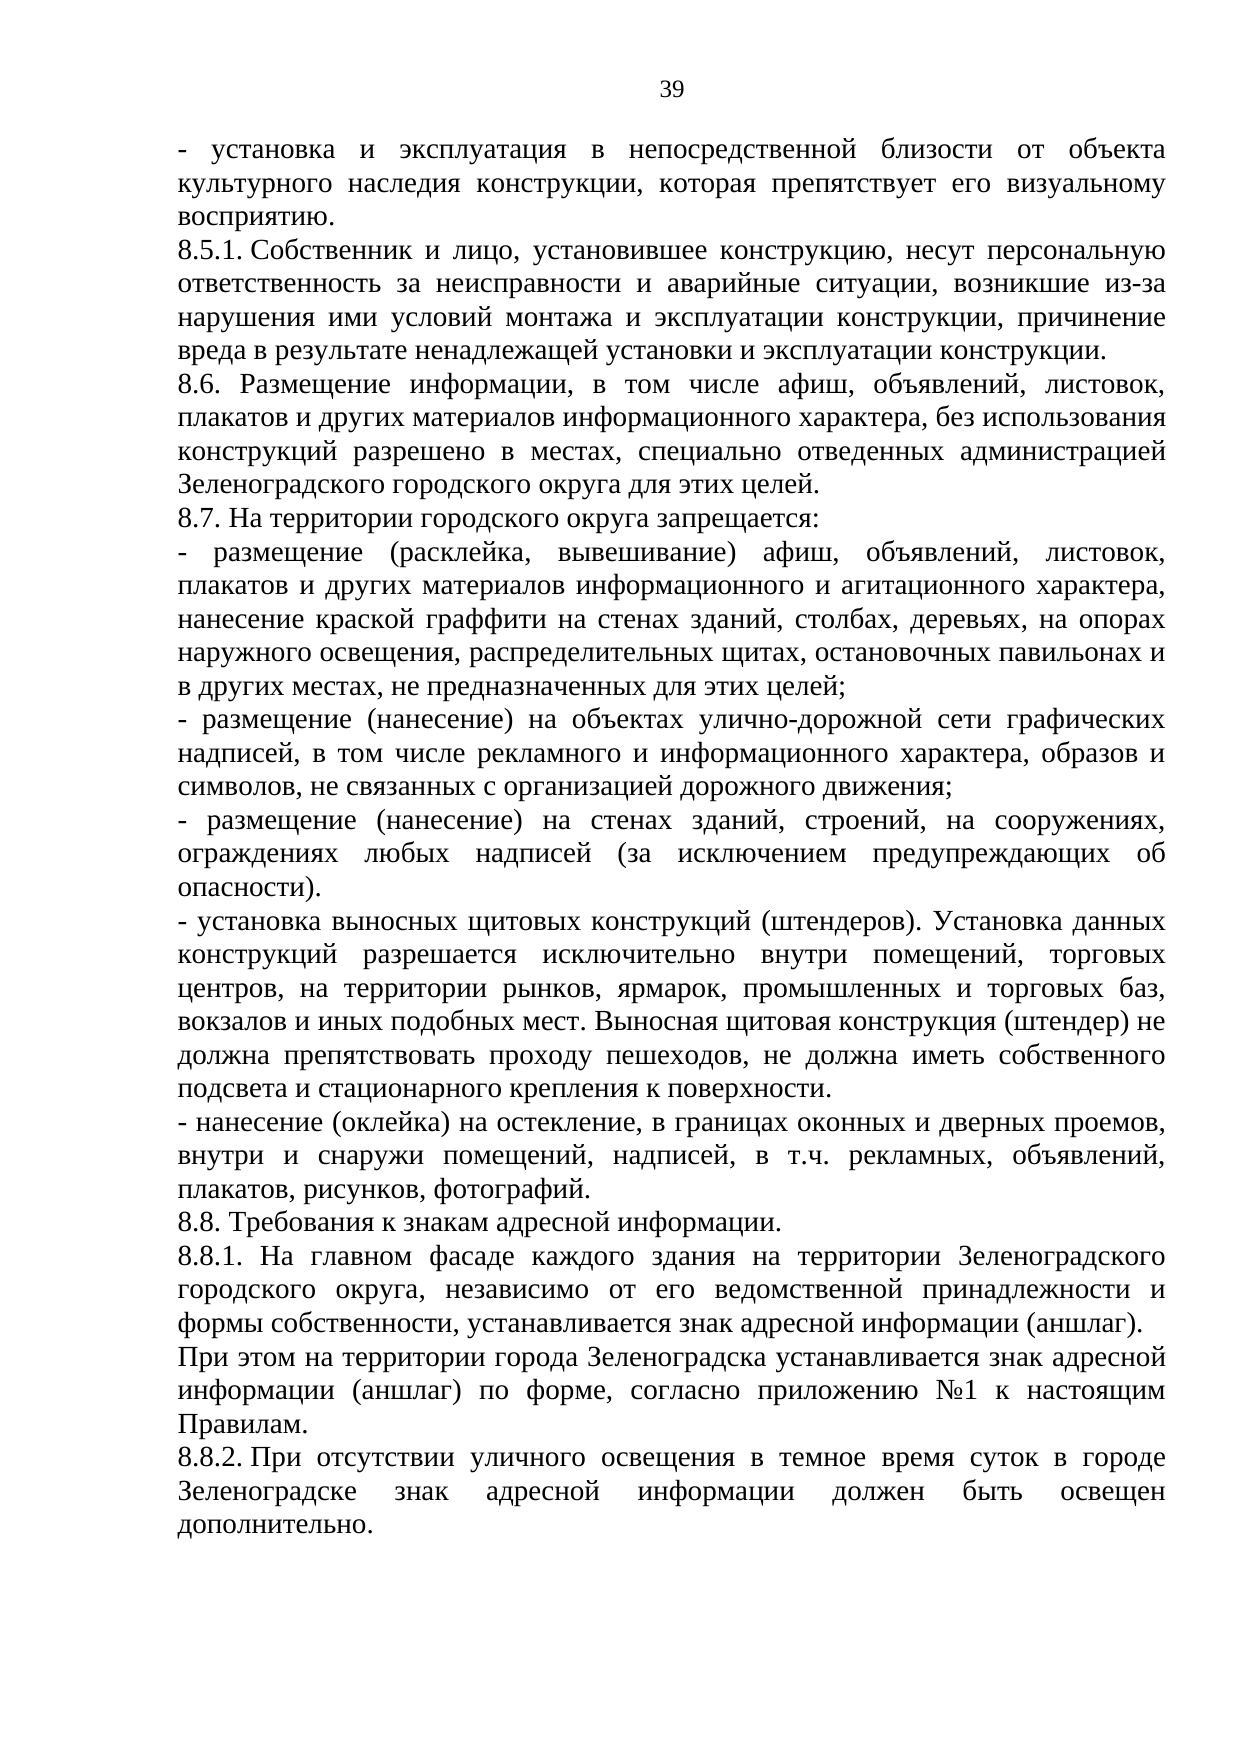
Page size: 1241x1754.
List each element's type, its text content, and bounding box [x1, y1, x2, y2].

text При этом на территории города Зеленоградска устанавливается знак адресной информации (аншлаг) по форме, согласно приложению №1 к настоящим Правилам. [177, 1339, 1167, 1439]
text - установка выносных щитовых конструкций (штендеров). Установка данных конструкций разрешается исключительно внутри помещений, торговых центров, на территории рынков, ярмарок, промышленных и торговых баз, вокзалов и иных подобных мест. Выносная щитовая конструкция (штендер) не должна препятствовать проходу пешеходов, не должна иметь собственного подсвета и стационарного крепления к поверхности. [177, 903, 1167, 1104]
text 8.8.2. При отсутствии уличного освещения в темное время суток в городе Зеленоградске знак адресной информации должен быть освещен дополнительно. [177, 1439, 1167, 1540]
text - нанесение (оклейка) на остекление, в границах оконных и дверных проемов, внутри и снаружи помещений, надписей, в т.ч. рекламных, объявлений, плакатов, рисунков, фотографий. [177, 1104, 1167, 1204]
text 8.7. На территории городского округа запрещается: [177, 500, 1167, 534]
text 8.8. Требования к знакам адресной информации. [177, 1204, 1167, 1238]
text - размещение (нанесение) на стенах зданий, строений, на сооружениях, ограждениях любых надписей (за исключением предупреждающих об опасности). [177, 802, 1167, 903]
text 8.8.1. На главном фасаде каждого здания на территории Зеленоградского городского округа, независимо от его ведомственной принадлежности и формы собственности, устанавливается знак адресной информации (аншлаг). [177, 1238, 1167, 1339]
text - установка и эксплуатация в непосредственной близости от объекта культурного наследия конструкции, которая препятствует его визуальному восприятию. [177, 131, 1167, 232]
text - размещение (расклейка, вывешивание) афиш, объявлений, листовок, плакатов и других материалов информационного и агитационного характера, нанесение краской граффити на стенах зданий, столбах, деревьях, на опорах наружного освещения, распределительных щитах, остановочных павильонах и в других местах, не предназначенных для этих целей; [177, 534, 1167, 701]
text - размещение (нанесение) на объектах улично-дорожной сети графических надписей, в том числе рекламного и информационного характера, образов и символов, не связанных с организацией дорожного движения; [177, 701, 1167, 802]
text 8.5.1. Собственник и лицо, установившее конструкцию, несут персональную ответственность за неисправности и аварийные ситуации, возникшие из-за нарушения ими условий монтажа и эксплуатации конструкции, причинение вреда в результате ненадлежащей установки и эксплуатации конструкции. [177, 232, 1167, 366]
text 8.6. Размещение информации, в том числе афиш, объявлений, листовок, плакатов и других материалов информационного характера, без использования конструкций разрешено в местах, специально отведенных администрацией Зеленоградского городского округа для этих целей. [177, 366, 1167, 500]
